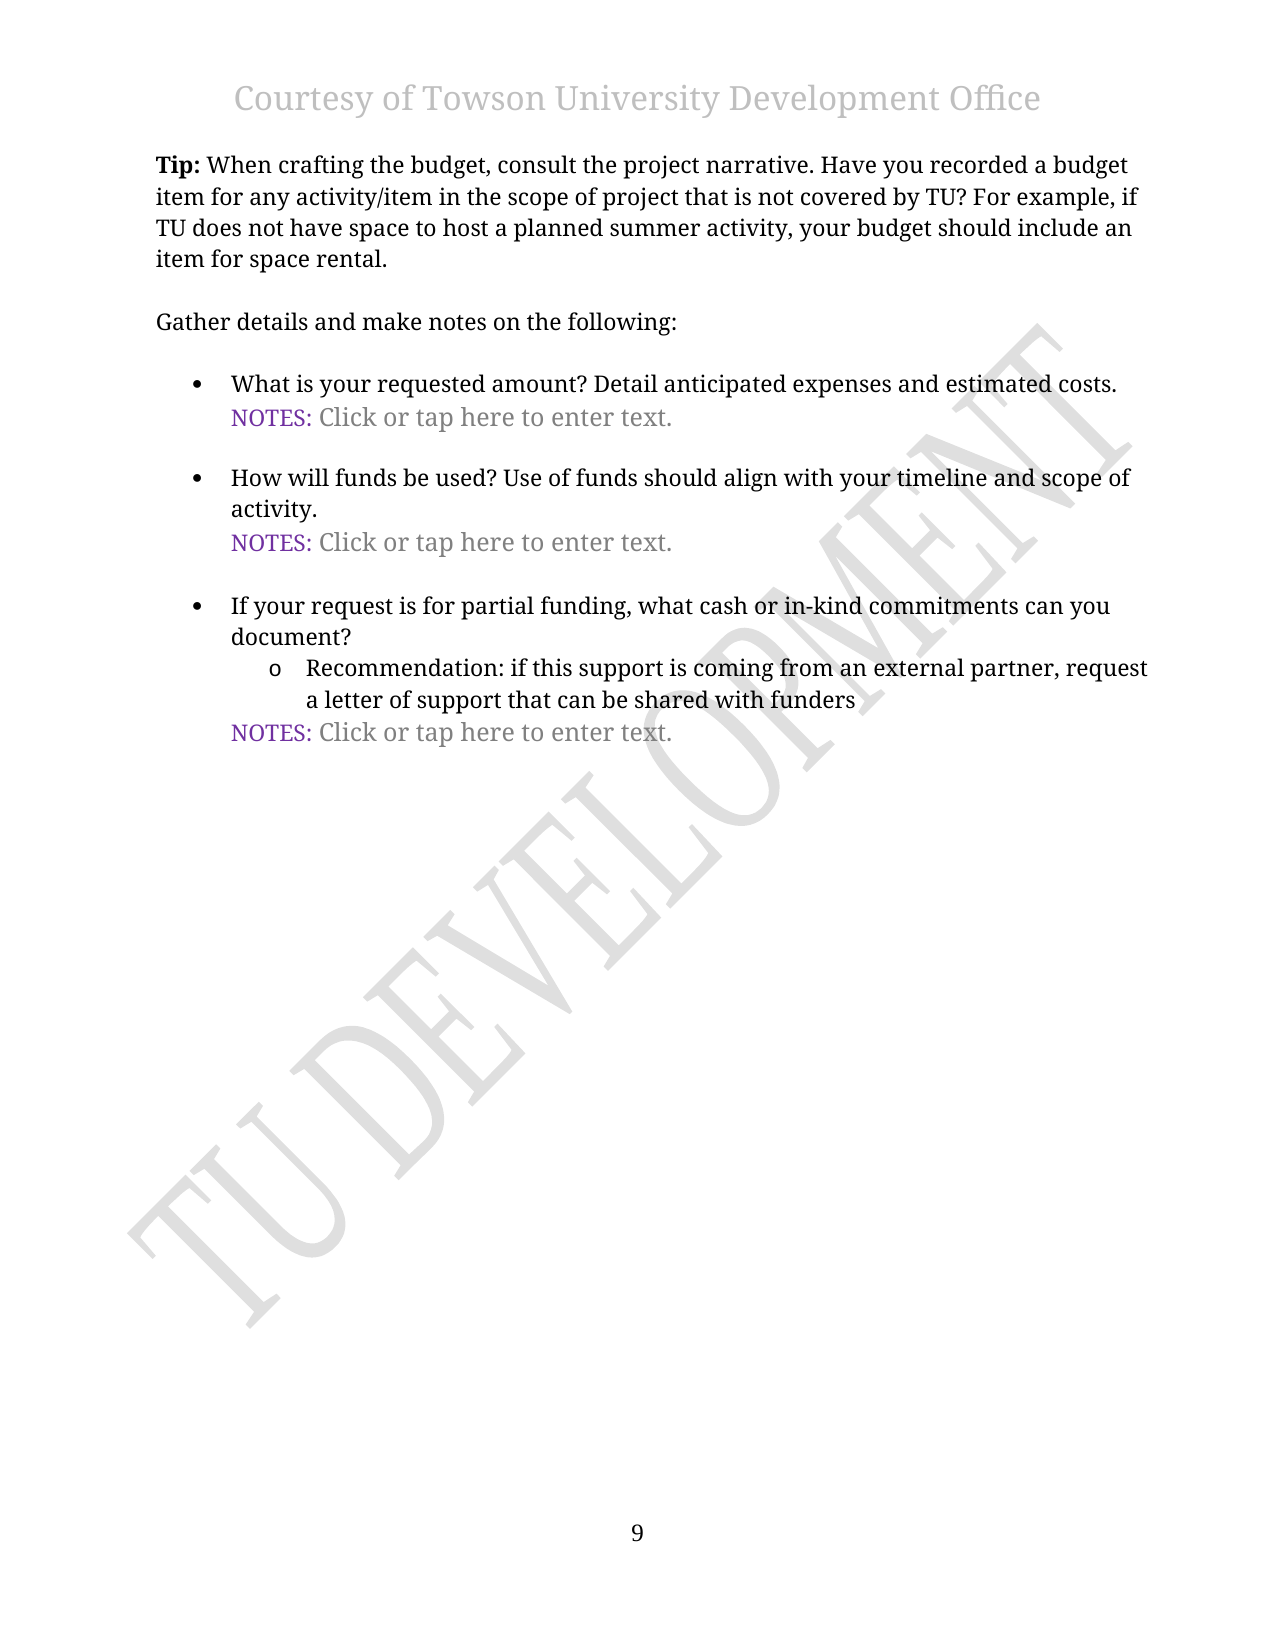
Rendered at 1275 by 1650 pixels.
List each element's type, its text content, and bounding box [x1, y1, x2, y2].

list If your request is for partial funding, what cash or in-kind commitments can you document? [193, 590, 1155, 652]
list Recommendation: if this support is coming from an external partner, request a letter of support that can be shared with funders [268, 652, 1155, 715]
list What is your requested amount? Detail anticipated expenses and estimated costs. [193, 368, 1155, 399]
list NOTES: [231, 399, 1155, 433]
list How will funds be used? Use of funds should align with your timeline and scope of activity. [193, 462, 1155, 524]
list NOTES: [231, 715, 1155, 749]
text Gather details and make notes on the following: [156, 305, 1155, 337]
text Tip: When crafting the budget, consult the project narrative. Have you recorded a budget item for any activity/item in the scope of project that is not covered by TU? For example, if TU does not have space to host a planned summer activity, your budget should include an item for space rental. [156, 149, 1155, 274]
list NOTES: [231, 524, 1155, 558]
